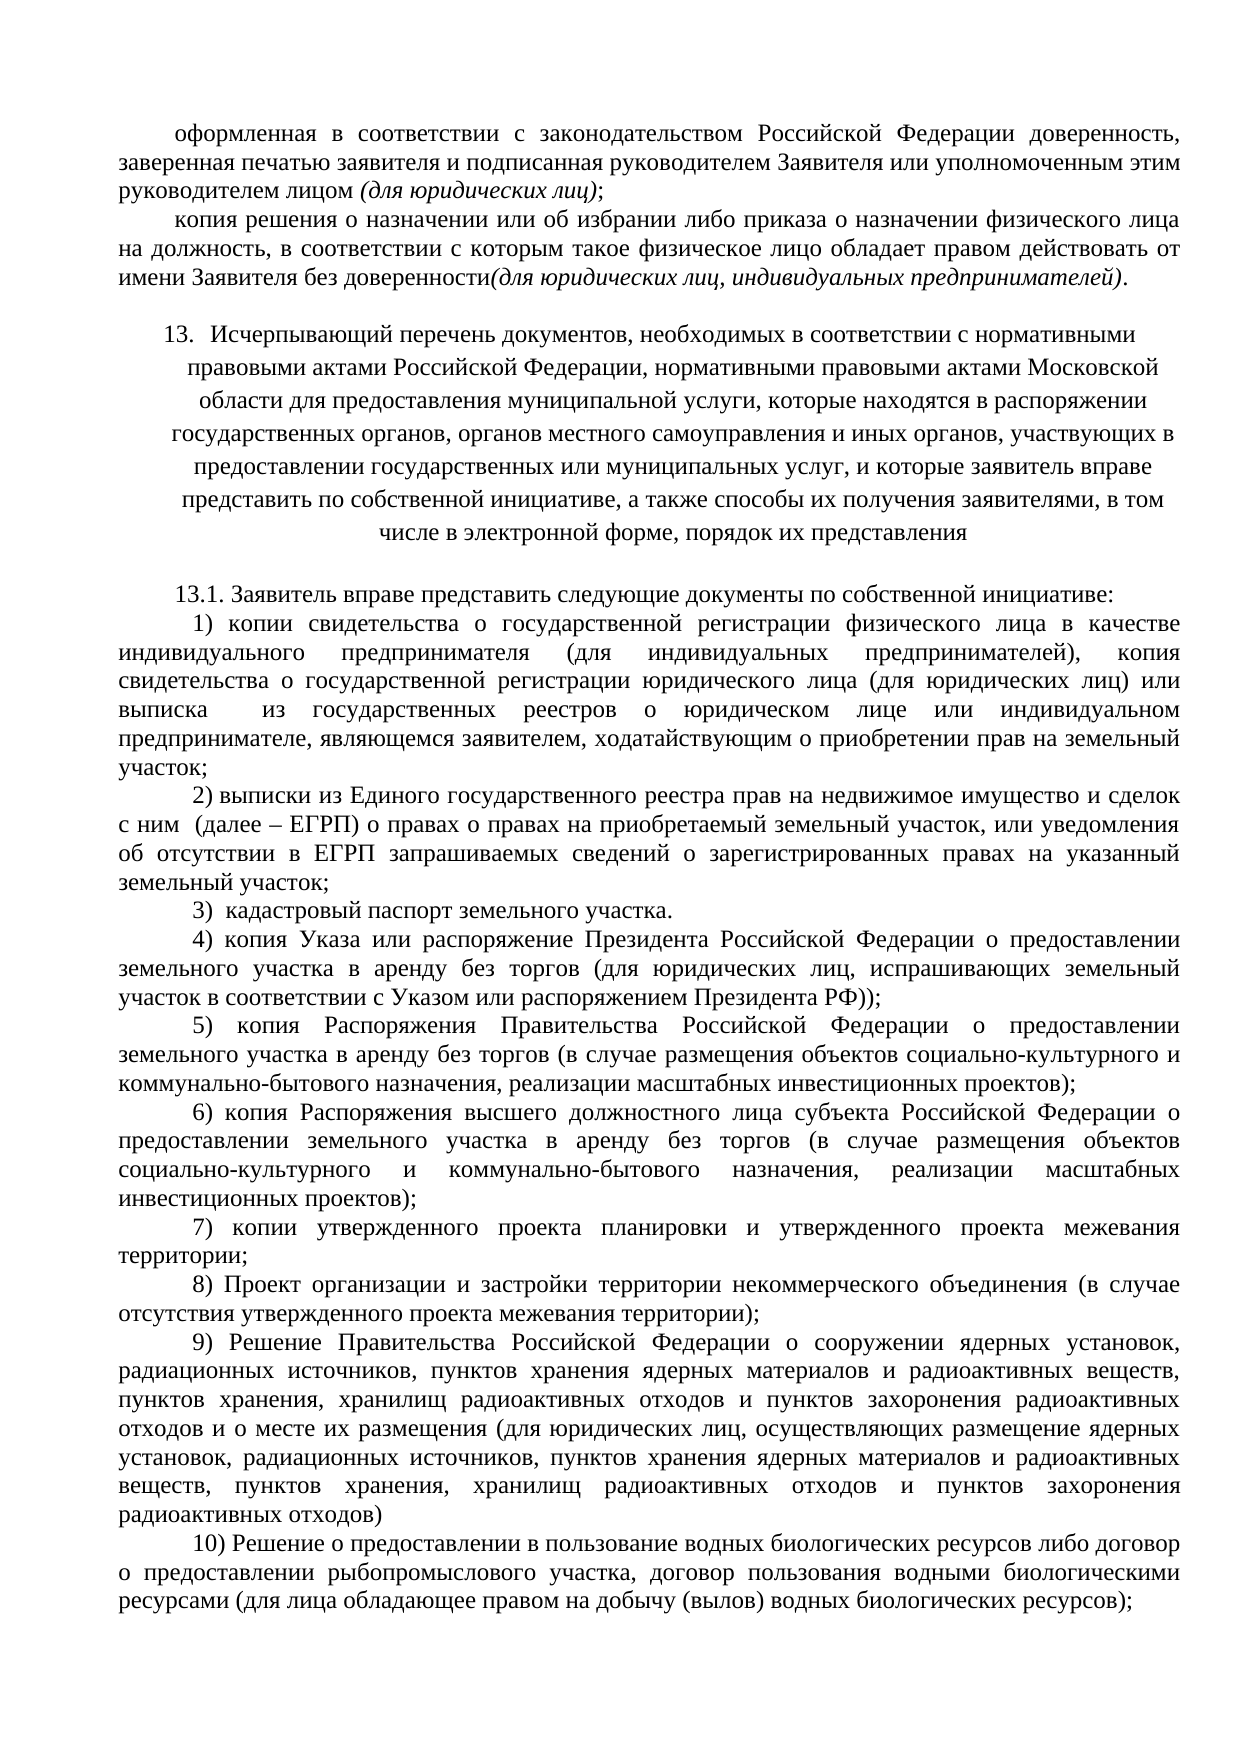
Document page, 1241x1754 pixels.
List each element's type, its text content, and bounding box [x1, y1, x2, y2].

text 13.1. Заявитель вправе представить следующие документы по собственной инициативе: [118, 579, 1181, 608]
text оформленная в соответствии с законодательством Российской Федерации доверенность, заверенная печатью заявителя и подписанная руководителем Заявителя или уполномоченным этим руководителем лицом (для юридических лиц); [118, 118, 1181, 204]
text копия решения о назначении или об избрании либо приказа о назначении физического лица на должность, в соответствии с которым такое физическое лицо обладает правом действовать от имени Заявителя без доверенности(для юридических лиц, индивидуальных предпринимателей). [118, 204, 1181, 291]
text 3) кадастровый паспорт земельного участка. [118, 896, 1181, 924]
text 2) выписки из Единого государственного реестра прав на недвижимое имущество и сделок с ним (далее – ЕГРП) о правах о правах на приобретаемый земельный участок, или уведомления об отсутствии в ЕГРП запрашиваемых сведений о зарегистрированных правах на указанный земельный участок; [118, 781, 1181, 896]
text 8) Проект организации и застройки территории некоммерческого объединения (в случае отсутствия утвержденного проекта межевания территории); [118, 1269, 1181, 1327]
list 1) копии свидетельства о государственной регистрации физического лица в качестве индивидуального предпринимателя (для индивидуальных предпринимателей), копия свидетельства о государственной регистрации юридического лица (для юридических лиц) или выписка из государственных реестров о юридическом лице или индивидуальном предпринимателе, являющемся заявителем, ходатайствующим о приобретении прав на земельный участок; [118, 608, 1181, 781]
text 6) копия Распоряжения высшего должностного лица субъекта Российской Федерации о предоставлении земельного участка в аренду без торгов (в случае размещения объектов социально-культурного и коммунально-бытового назначения, реализации масштабных инвестиционных проектов); [118, 1097, 1181, 1212]
list Исчерпывающий перечень документов, необходимых в соответствии с нормативными правовыми актами Российской Федерации, нормативными правовыми актами Московской области для предоставления муниципальной услуги, которые находятся в распоряжении государственных органов, органов местного самоуправления и иных органов, участвующих в предоставлении государственных или муниципальных услуг, и которые заявитель вправе представить по собственной инициативе, а также способы их получения заявителями, в том числе в электронной форме, порядок их представления [118, 319, 1181, 546]
text 9) Решение Правительства Российской Федерации о сооружении ядерных установок, радиационных источников, пунктов хранения ядерных материалов и радиоактивных веществ, пунктов хранения, хранилищ радиоактивных отходов и пунктов захоронения радиоактивных отходов и о месте их размещения (для юридических лиц, осуществляющих размещение ядерных установок, радиационных источников, пунктов хранения ядерных материалов и радиоактивных веществ, пунктов хранения, хранилищ радиоактивных отходов и пунктов захоронения радиоактивных отходов) [118, 1327, 1181, 1528]
text 4) копия Указа или распоряжение Президента Российской Федерации о предоставлении земельного участка в аренду без торгов (для юридических лиц, испрашивающих земельный участок в соответствии с Указом или распоряжением Президента РФ)); [118, 924, 1181, 1011]
text 10) Решение о предоставлении в пользование водных биологических ресурсов либо договор о предоставлении рыбопромыслового участка, договор пользования водными биологическими ресурсами (для лица обладающее правом на добычу (вылов) водных биологических ресурсов); [118, 1528, 1181, 1614]
text 5) копия Распоряжения Правительства Российской Федерации о предоставлении земельного участка в аренду без торгов (в случае размещения объектов социально-культурного и коммунально-бытового назначения, реализации масштабных инвестиционных проектов); [118, 1011, 1181, 1097]
text 7) копии утвержденного проекта планировки и утвержденного проекта межевания территории; [118, 1212, 1181, 1269]
